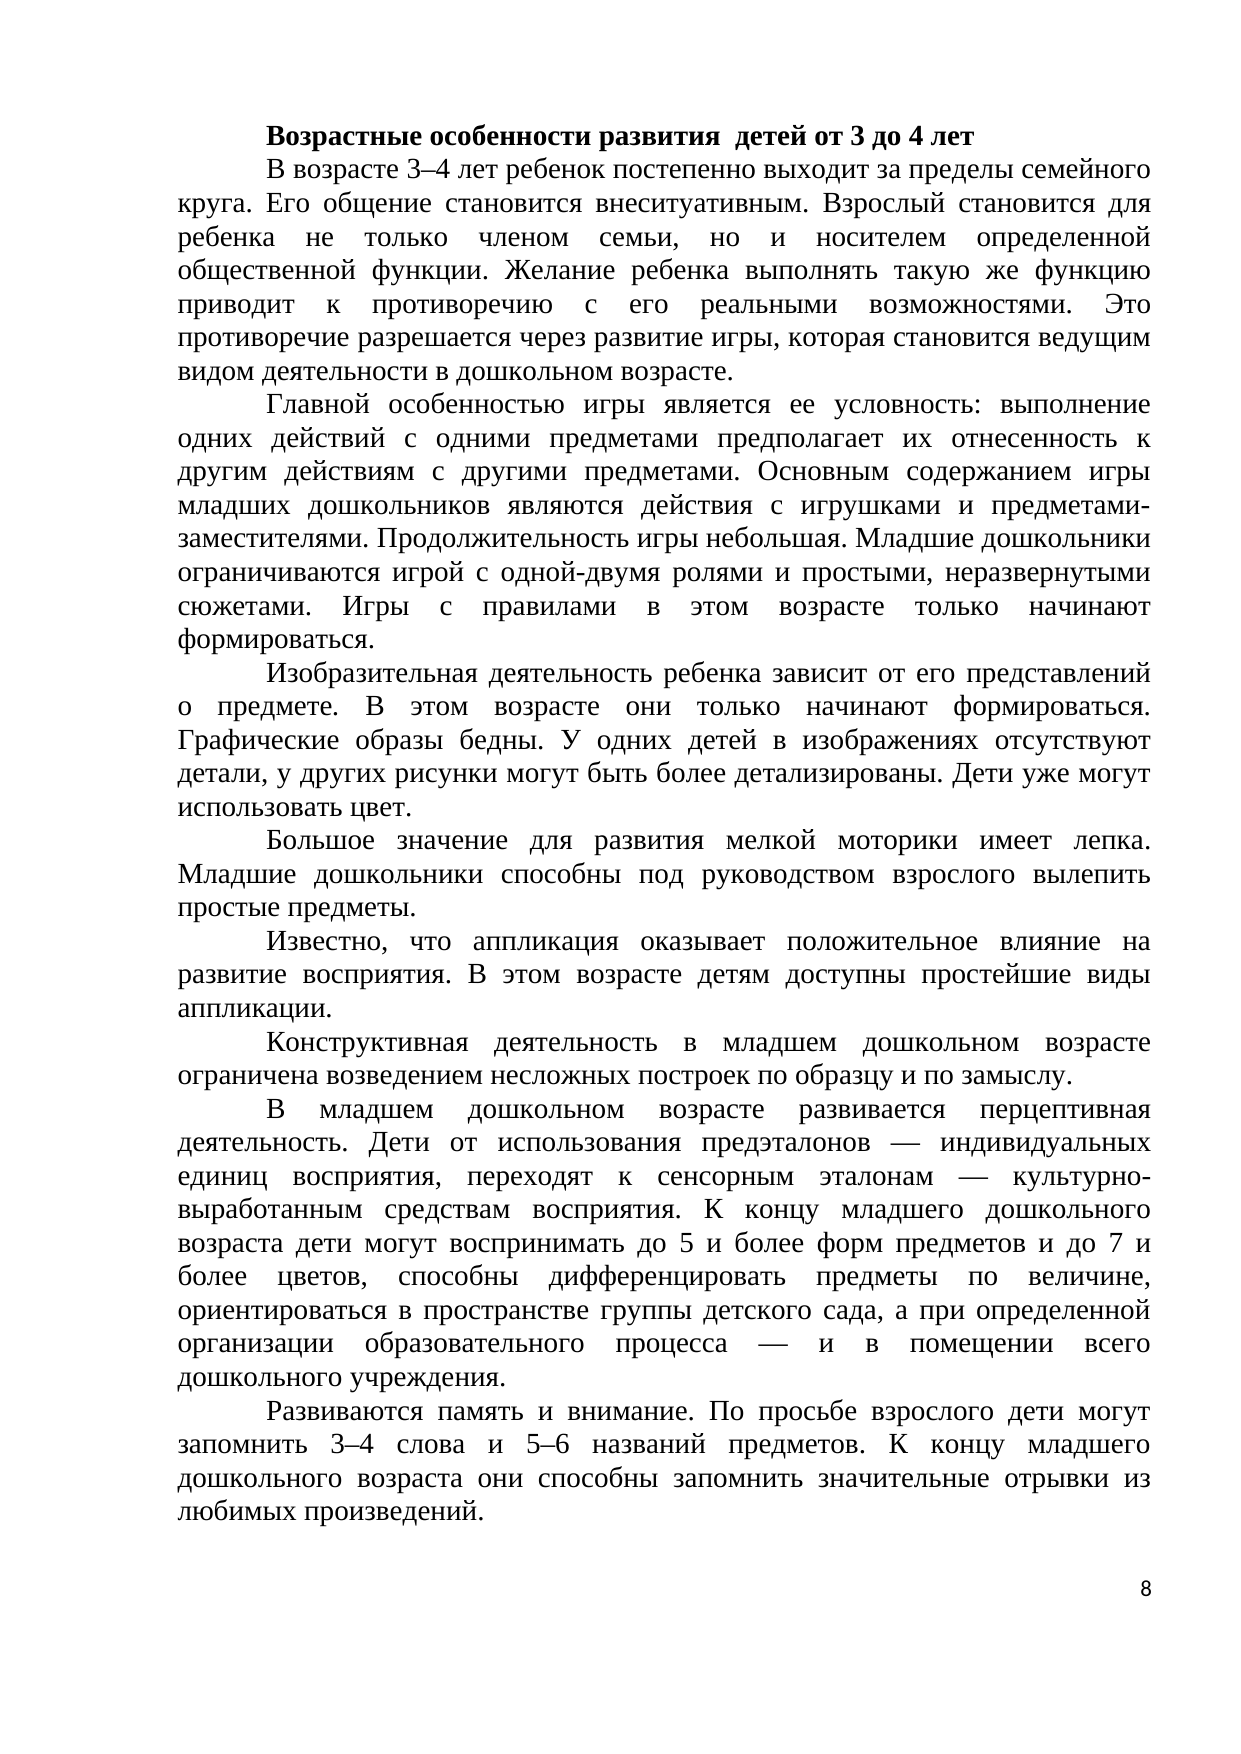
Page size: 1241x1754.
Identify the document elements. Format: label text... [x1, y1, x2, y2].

text В возрасте 3–4 лет ребенок постепенно выходит за пределы семейного круга. Его общение становится внеситуативным. Взрослый становится для ребенка не только членом семьи, но и носителем определенной общественной функции. Желание ребенка выполнять такую же функцию приводит к противоречию с его реальными возможностями. Это противоречие разрешается через развитие игры, которая становится ведущим видом деятельности в дошкольном возрасте. [177, 152, 1152, 386]
text В младшем дошкольном возрасте развивается перцептивная деятельность. Дети от использования предэталонов — индивидуальных единиц восприятия, переходят к сенсорным эталонам — культурно-выработанным средствам восприятия. К концу младшего дошкольного возраста дети могут воспринимать до 5 и более форм предметов и до 7 и более цветов, способны дифференцировать предметы по величине, ориентироваться в пространстве группы детского сада, а при определенной организации образовательного процесса — и в помещении всего дошкольного учреждения. [177, 1091, 1152, 1393]
text Развиваются память и внимание. По просьбе взрослого дети могут запомнить 3–4 слова и 5–6 названий предметов. К концу младшего дошкольного возраста они способны запомнить значительные отрывки из любимых произведений. [177, 1393, 1152, 1527]
text Главной особенностью игры является ее условность: выполнение одних действий с одними предметами предполагает их отнесенность к другим действиям с другими предметами. Основным содержанием игры младших дошкольников являются действия с игрушками и предметами-заместителями. Продолжительность игры небольшая. Младшие дошкольники ограничиваются игрой с одной-двумя ролями и простыми, неразвернутыми сюжетами. Игры с правилами в этом возрасте только начинают формироваться. [177, 386, 1152, 655]
text Возрастные особенности развития детей от 3 до 4 лет [177, 118, 1152, 152]
text Большое значение для развития мелкой моторики имеет лепка. Младшие дошкольники способны под руководством взрослого вылепить простые предметы. [177, 822, 1152, 923]
text Известно, что аппликация оказывает положительное влияние на развитие восприятия. В этом возрасте детям доступны простейшие виды аппликации. [177, 923, 1152, 1024]
text Конструктивная деятельность в младшем дошкольном возрасте ограничена возведением несложных построек по образцу и по замыслу. [177, 1024, 1152, 1091]
text Изобразительная деятельность ребенка зависит от его представлений о предмете. В этом возрасте они только начинают формироваться. Графические образы бедны. У одних детей в изображениях отсутствуют детали, у других рисунки могут быть более детализированы. Дети уже могут использовать цвет. [177, 655, 1152, 822]
